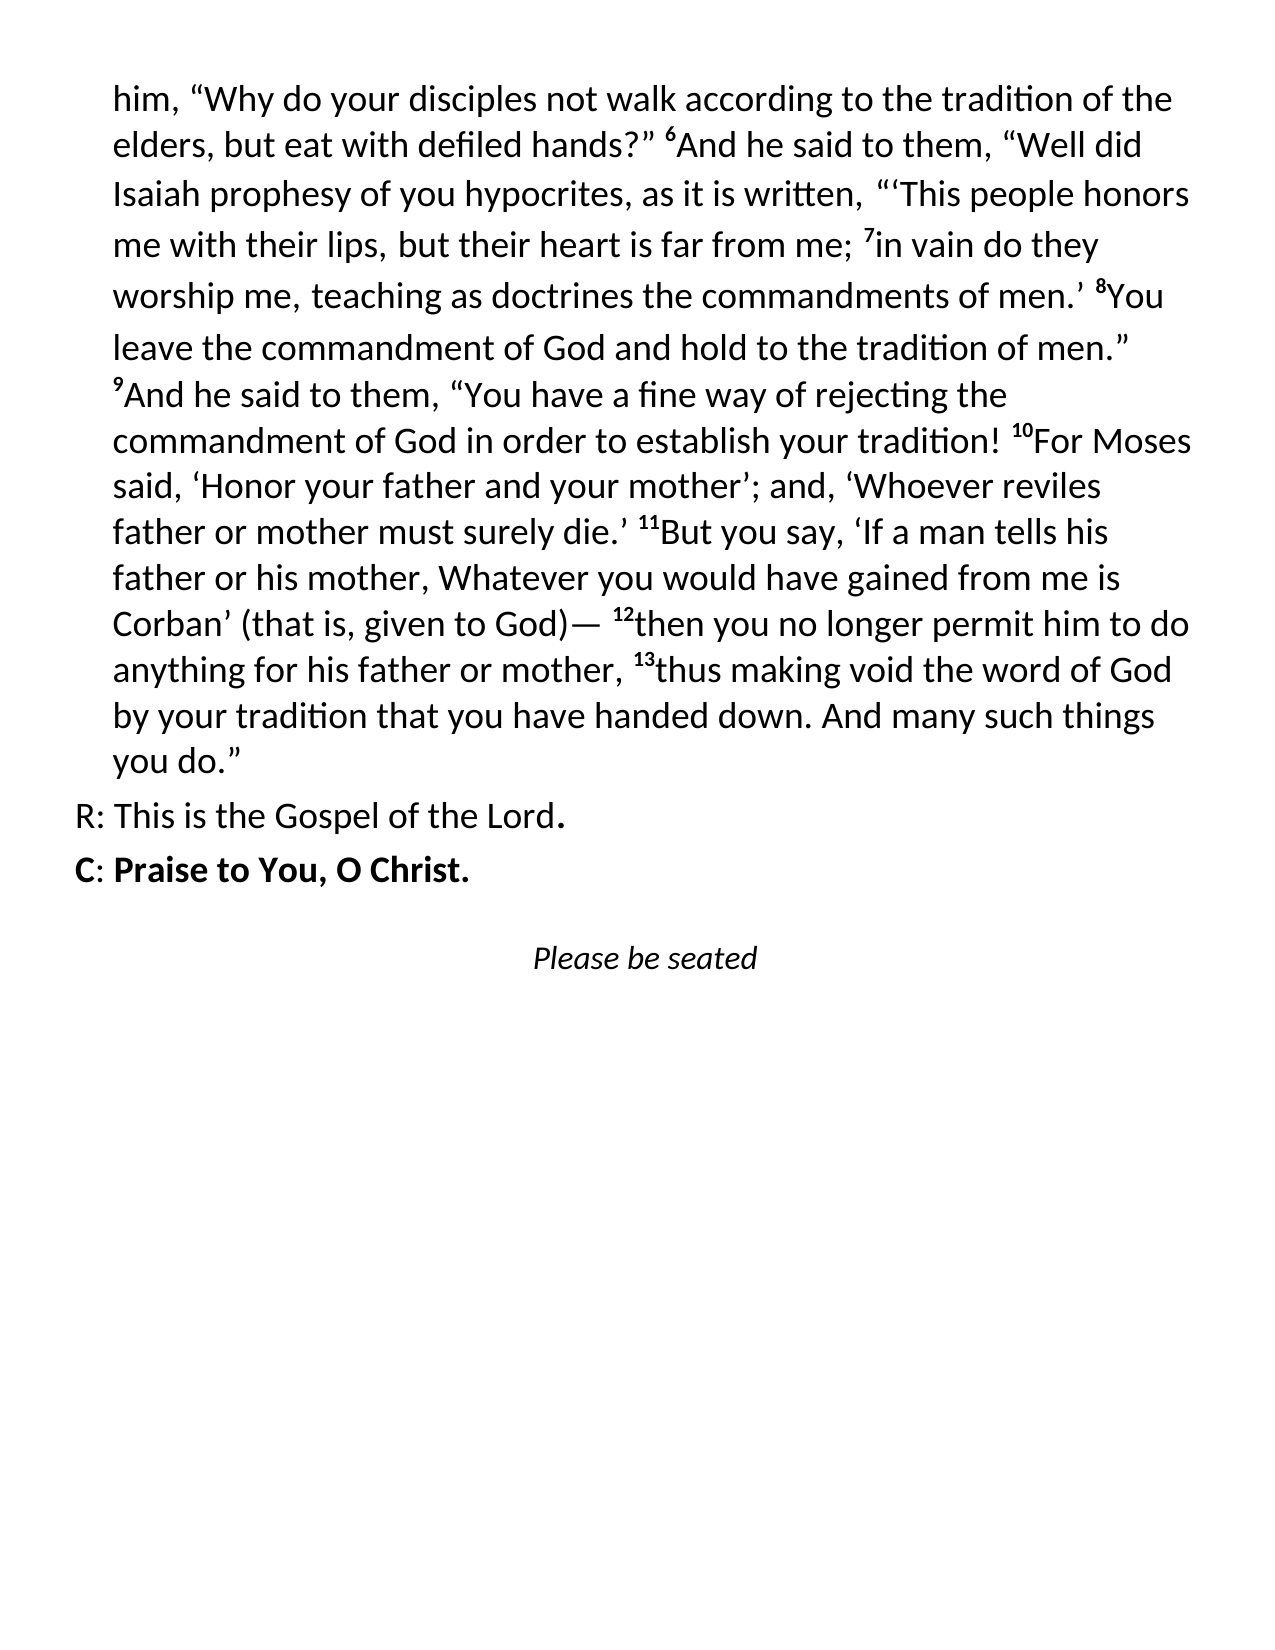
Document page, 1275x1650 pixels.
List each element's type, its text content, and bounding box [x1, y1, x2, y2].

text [75, 75, 1200, 783]
text R: This is the Gospel of the Lord. [75, 792, 1200, 837]
text Please be seated [94, 937, 1200, 978]
text C: Praise to You, O Christ. [75, 846, 1200, 892]
